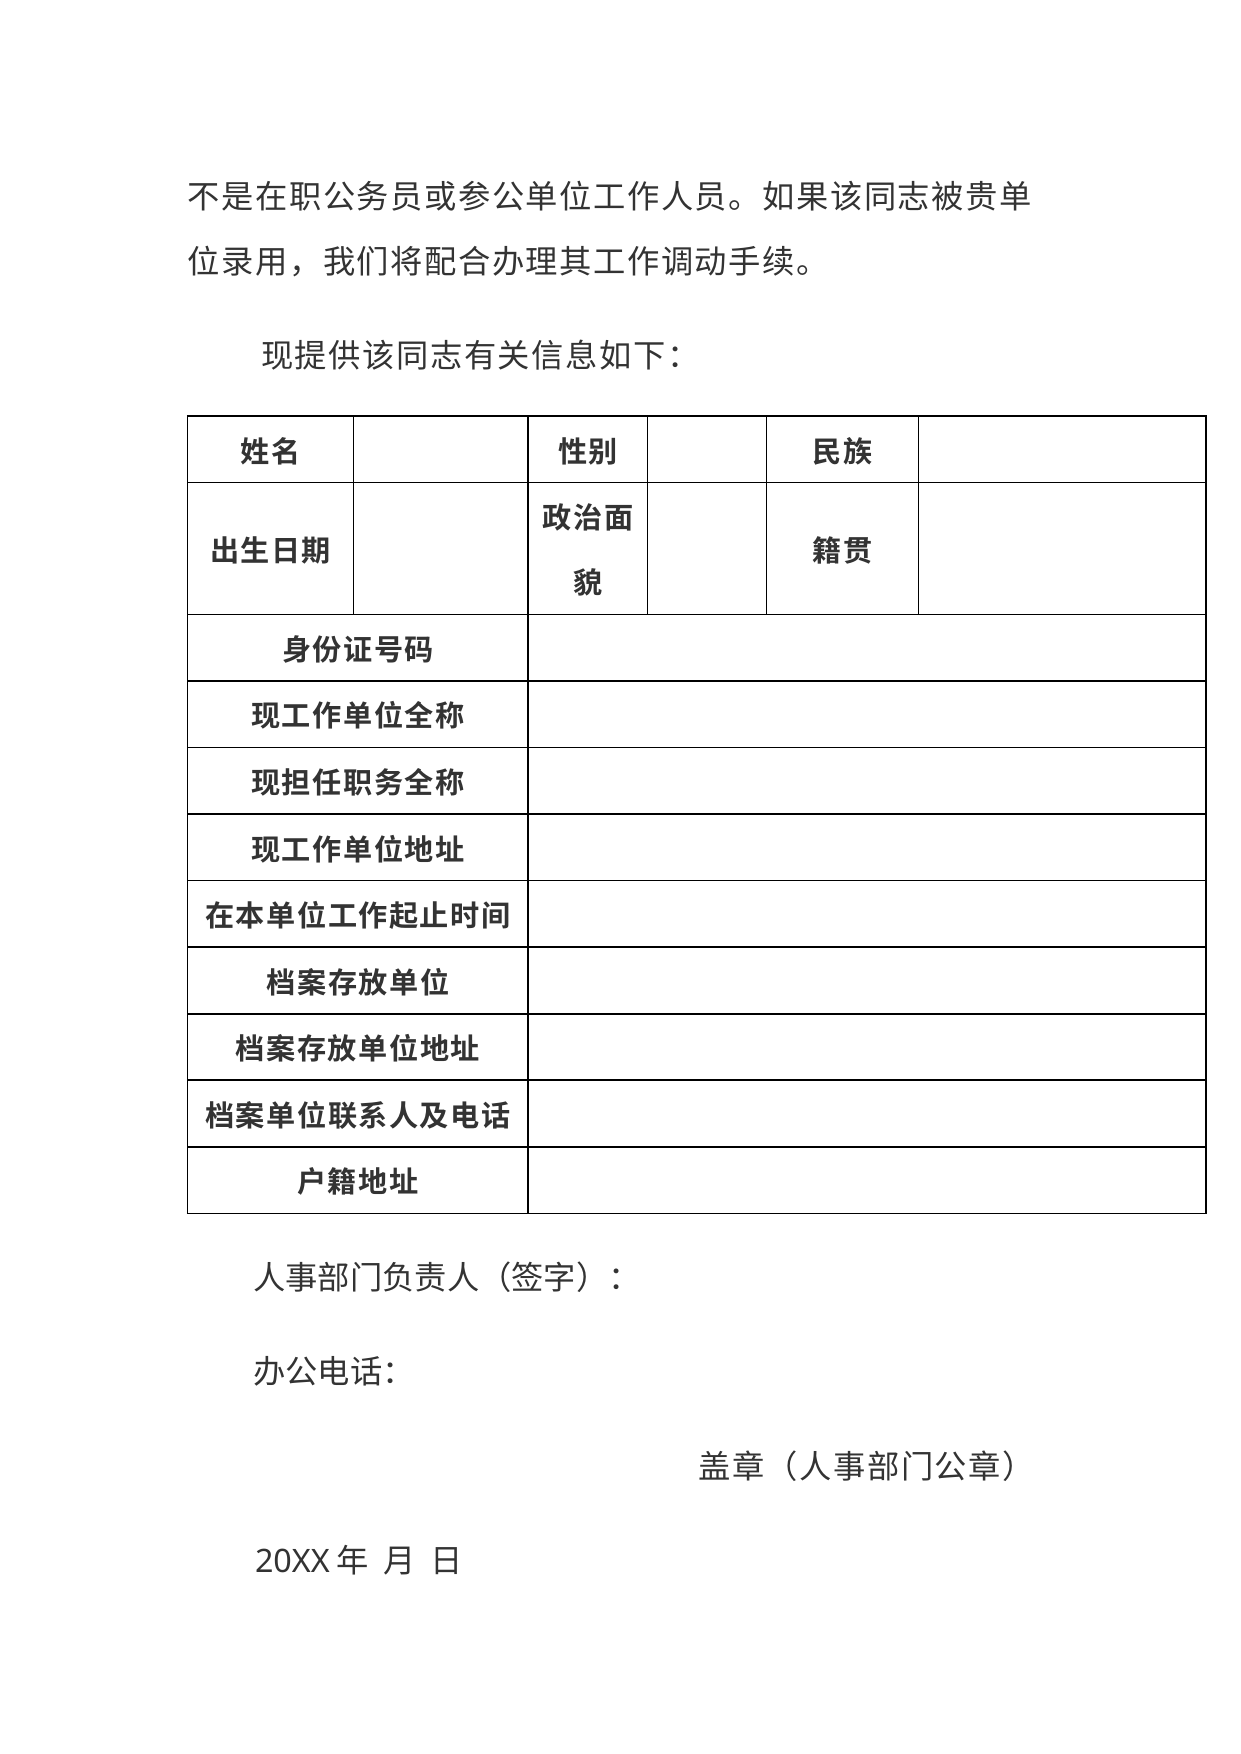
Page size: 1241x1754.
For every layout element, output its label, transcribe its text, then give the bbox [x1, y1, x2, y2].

table_header 性别 [529, 417, 647, 482]
table_cell 档案存放单位 [188, 948, 527, 1013]
text 20XX年 月 日 [187, 1526, 1053, 1591]
table_cell [529, 948, 1205, 1013]
text 办公电话： [187, 1337, 1053, 1402]
table_header 民族 [767, 417, 918, 482]
table_cell 政治面貌 [529, 483, 647, 613]
table_header [354, 417, 527, 482]
table_cell [529, 682, 1205, 747]
table_cell 在本单位工作起止时间 [188, 881, 527, 946]
table_cell [529, 615, 1205, 680]
table_cell 现工作单位全称 [188, 682, 527, 747]
table_header [919, 417, 1205, 482]
table_cell 身份证号码 [188, 615, 527, 680]
table_cell [648, 483, 766, 613]
table_header [648, 417, 766, 482]
text 盖章（人事部门公章） [187, 1432, 1053, 1497]
text 现提供该同志有关信息如下： [187, 321, 1053, 386]
table_cell [529, 1148, 1205, 1212]
text 人事部门负责人（签字）： [187, 1243, 1053, 1308]
table_cell 籍贯 [767, 483, 918, 613]
table_cell [529, 748, 1205, 813]
table_cell [529, 815, 1205, 880]
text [187, 162, 1053, 292]
table_cell 现工作单位地址 [188, 815, 527, 880]
table_cell [354, 483, 527, 613]
table_header 姓名 [188, 417, 353, 482]
table_cell [529, 881, 1205, 946]
table_cell 档案存放单位地址 [188, 1015, 527, 1079]
table_cell [529, 1015, 1205, 1079]
table_cell [529, 1081, 1205, 1146]
table_cell 档案单位联系人及电话 [188, 1081, 527, 1146]
table_cell 出生日期 [188, 483, 353, 613]
table_cell 现担任职务全称 [188, 748, 527, 813]
table_cell 户籍地址 [188, 1148, 527, 1212]
table_cell [919, 483, 1205, 613]
